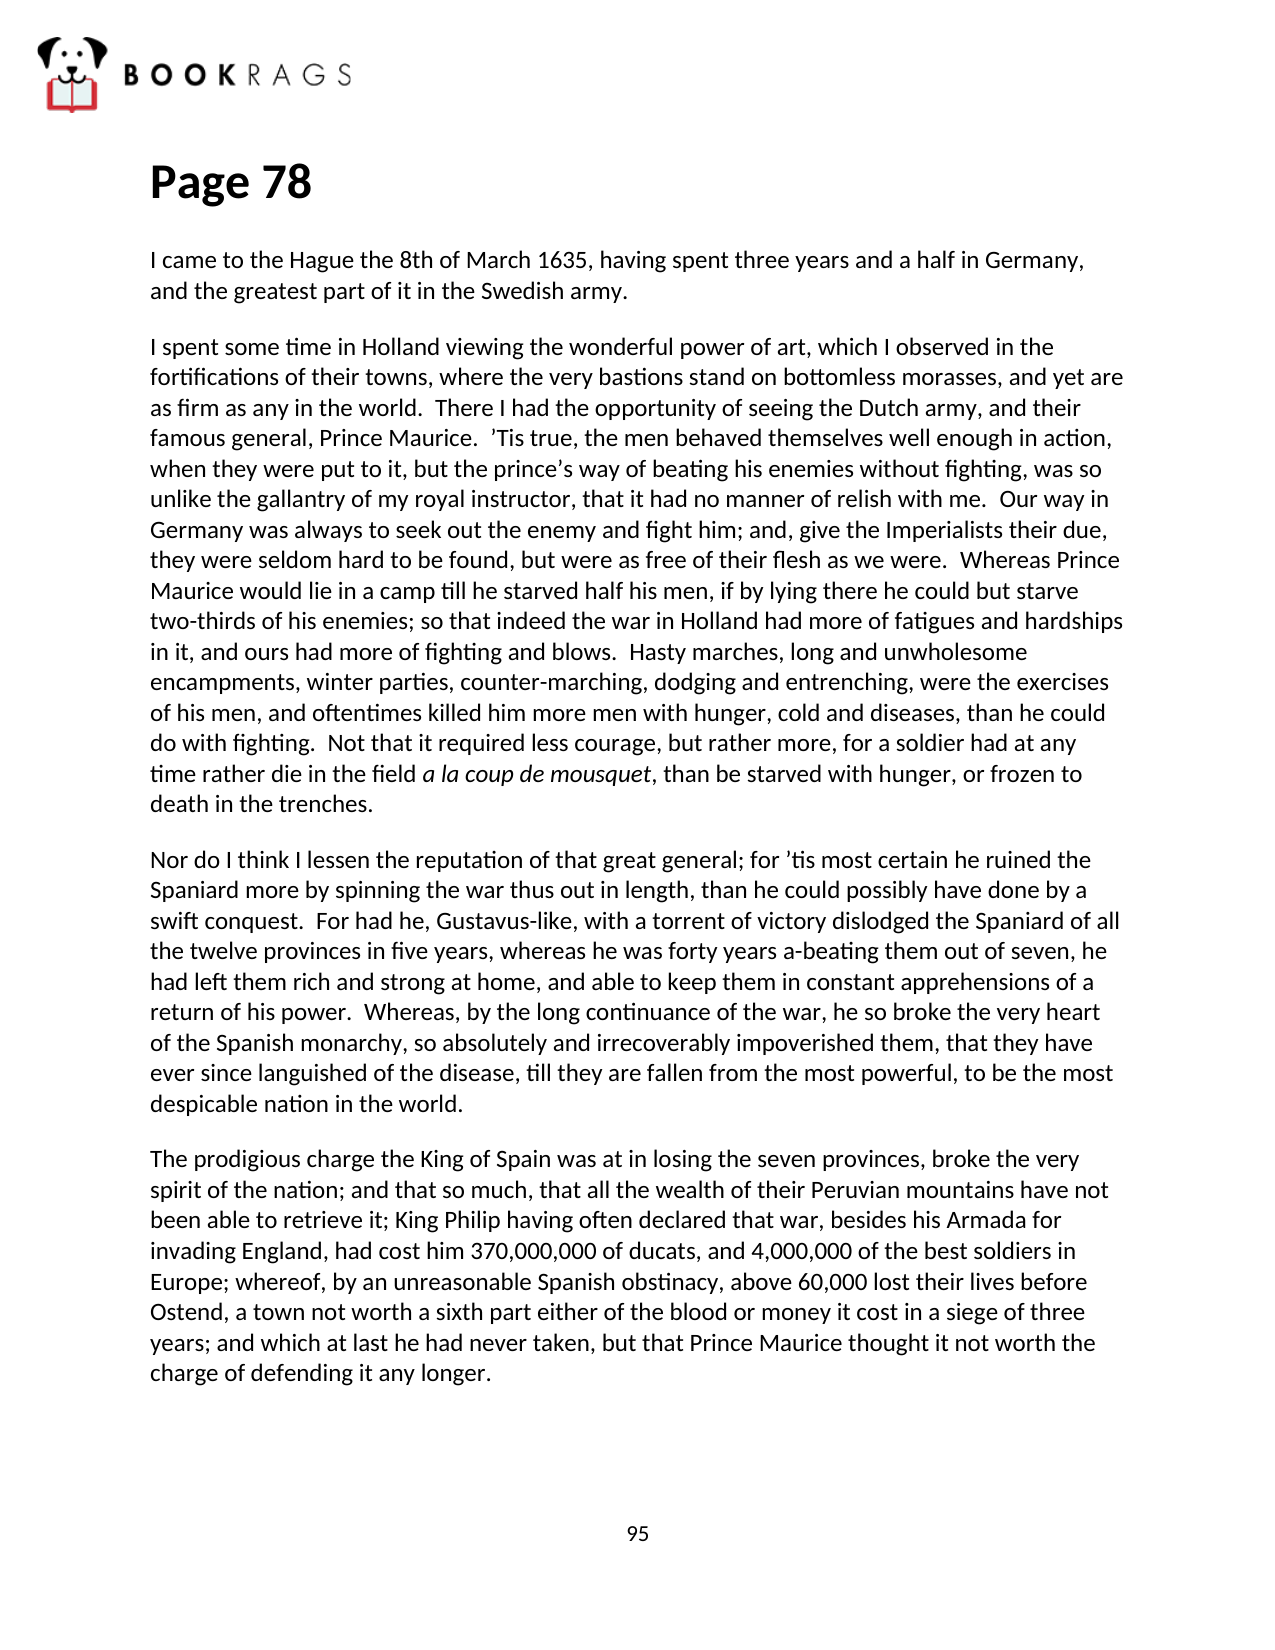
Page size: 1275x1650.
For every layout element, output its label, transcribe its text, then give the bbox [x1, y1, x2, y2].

text Nor do I think I lessen the reputation of that great general; for ’tis most certain he ruined the Spaniard more by spinning the war thus out in length, than he could possibly have done by a swift conquest. For had he, Gustavus-like, with a torrent of victory dislodged the Spaniard of all the twelve provinces in five years, whereas he was forty years a-beating them out of seven, he had left them rich and strong at home, and able to keep them in constant apprehensions of a return of his power. Whereas, by the long continuance of the war, he so broke the very heart of the Spanish monarchy, so absolutely and irrecoverably impoverished them, that they have ever since languished of the disease, till they are fallen from the most powerful, to be the most despicable nation in the world. [150, 844, 1125, 1119]
text Page 78 [150, 150, 1125, 211]
picture [37, 37, 351, 113]
text The prodigious charge the King of Spain was at in losing the seven provinces, broke the very spirit of the nation; and that so much, that all the wealth of their Peruvian mountains have not been able to retrieve it; King Philip having often declared that war, besides his Armada for invading England, had cost him 370,000,000 of ducats, and 4,000,000 of the best soldiers in Europe; whereof, by an unreasonable Spanish obstinacy, above 60,000 lost their lives before Ostend, a town not worth a sixth part either of the blood or money it cost in a siege of three years; and which at last he had never taken, but that Prince Maurice thought it not worth the charge of defending it any longer. [150, 1144, 1125, 1388]
text I spent some time in Holland viewing the wonderful power of art, which I observed in the fortifications of their towns, where the very bastions stand on bottomless morasses, and yet are as firm as any in the world. There I had the opportunity of seeing the Dutch army, and their famous general, Prince Maurice. ’Tis true, the men behaved themselves well enough in action, when they were put to it, but the prince’s way of beating his enemies without fighting, was so unlike the gallantry of my royal instructor, that it had no manner of relish with me. Our way in Germany was always to seek out the enemy and fight him; and, give the Imperialists their due, they were seldom hard to be found, but were as free of their flesh as we were. Whereas Prince Maurice would lie in a camp till he starved half his men, if by lying there he could but starve two-thirds of his enemies; so that indeed the war in Holland had more of fatigues and hardships in it, and ours had more of fighting and blows. Hasty marches, long and unwholesome encampments, winter parties, counter-marching, dodging and entrenching, were the exercises of his men, and oftentimes killed him more men with hunger, cold and diseases, than he could do with fighting. Not that it required less courage, but rather more, for a soldier had at any time rather die in the field a la coup de mousquet, than be starved with hunger, or frozen to death in the trenches. [150, 331, 1125, 819]
text I came to the Hague the 8th of March 1635, having spent three years and a half in Germany, and the greatest part of it in the Swedish army. [150, 244, 1125, 306]
